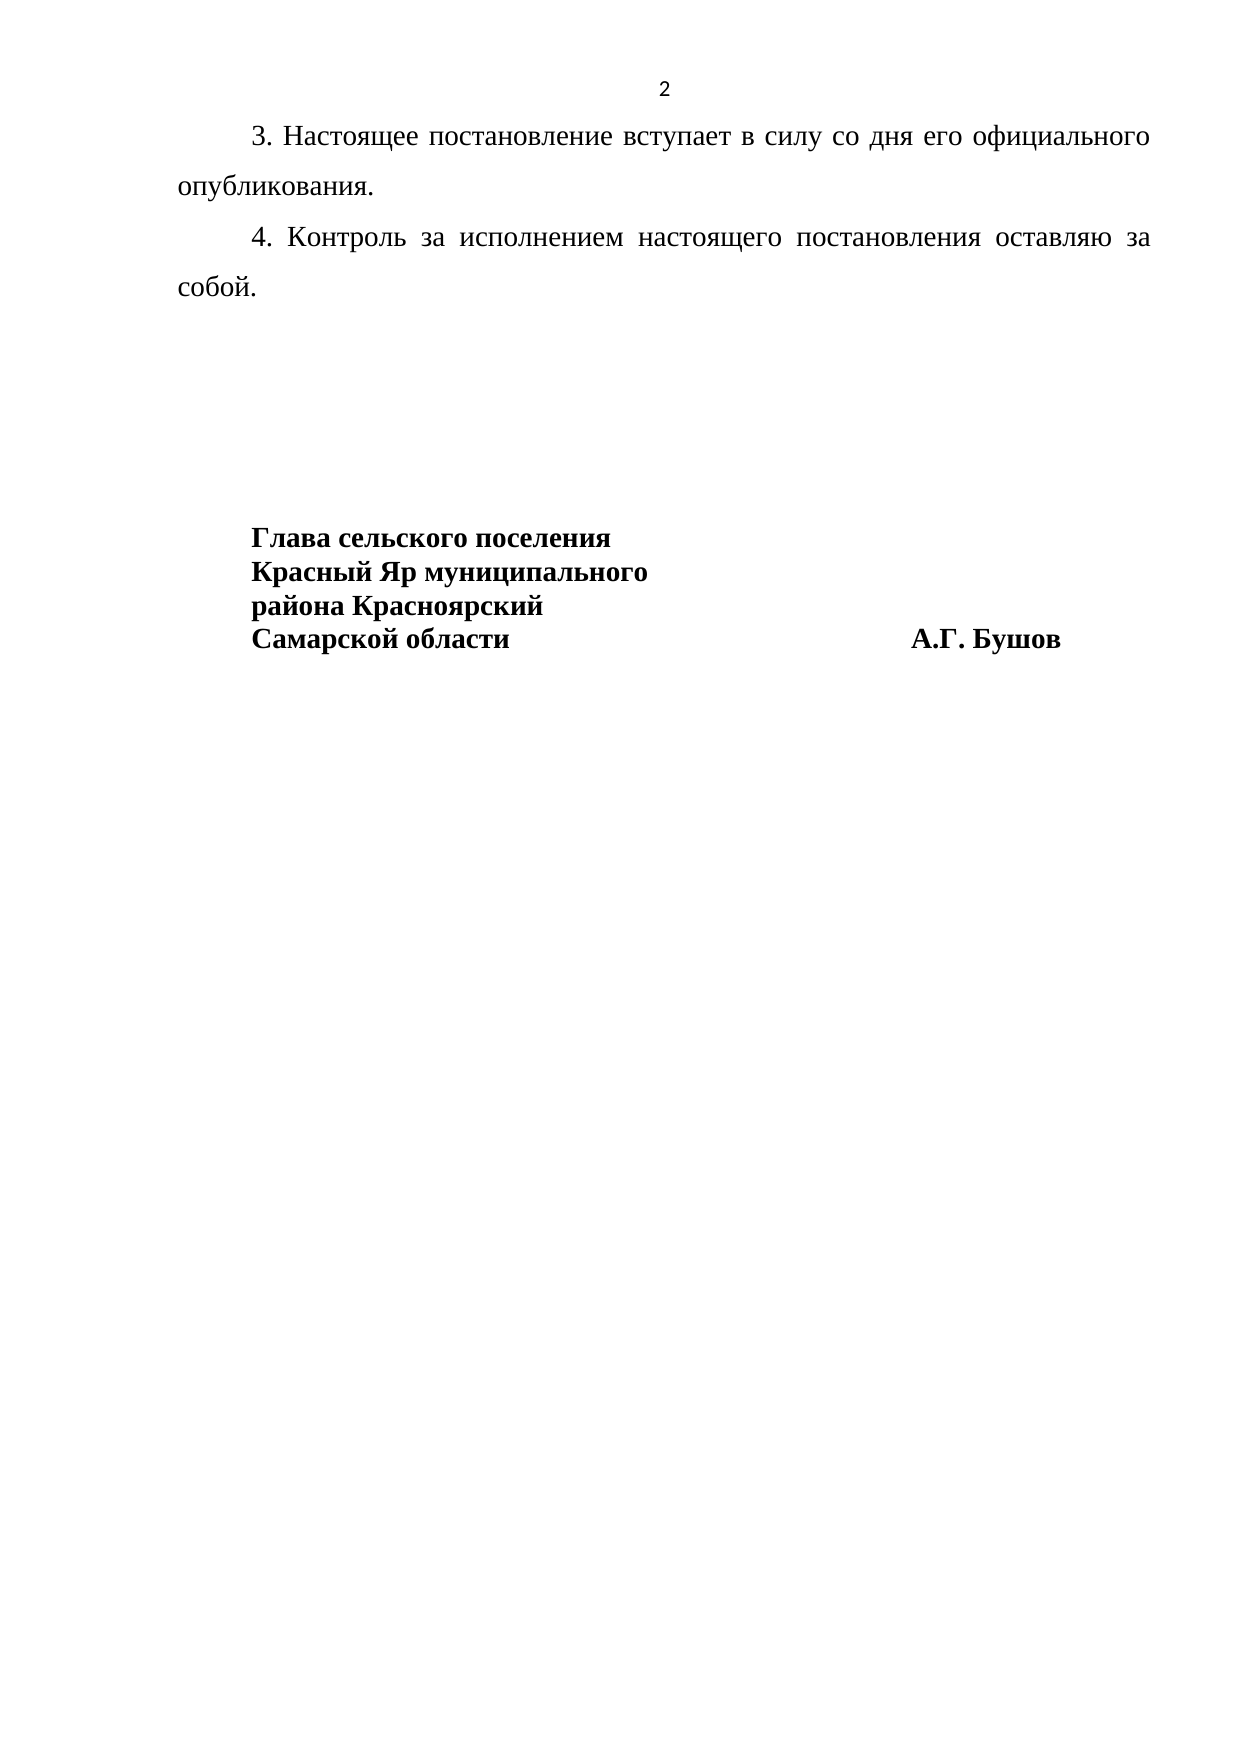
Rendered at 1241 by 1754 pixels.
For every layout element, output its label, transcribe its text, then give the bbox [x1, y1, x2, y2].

text 4. Контроль за исполнением настоящего постановления оставляю за собой. [177, 219, 1152, 303]
text района Красноярский [251, 588, 1152, 621]
text Глава сельского поселения [251, 521, 1152, 554]
text 3. Настоящее постановление вступает в силу со дня его официального опубликования. [177, 118, 1152, 202]
text Самарской области А.Г. Бушов [251, 621, 1152, 655]
text Красный Яр муниципального [251, 554, 1152, 588]
